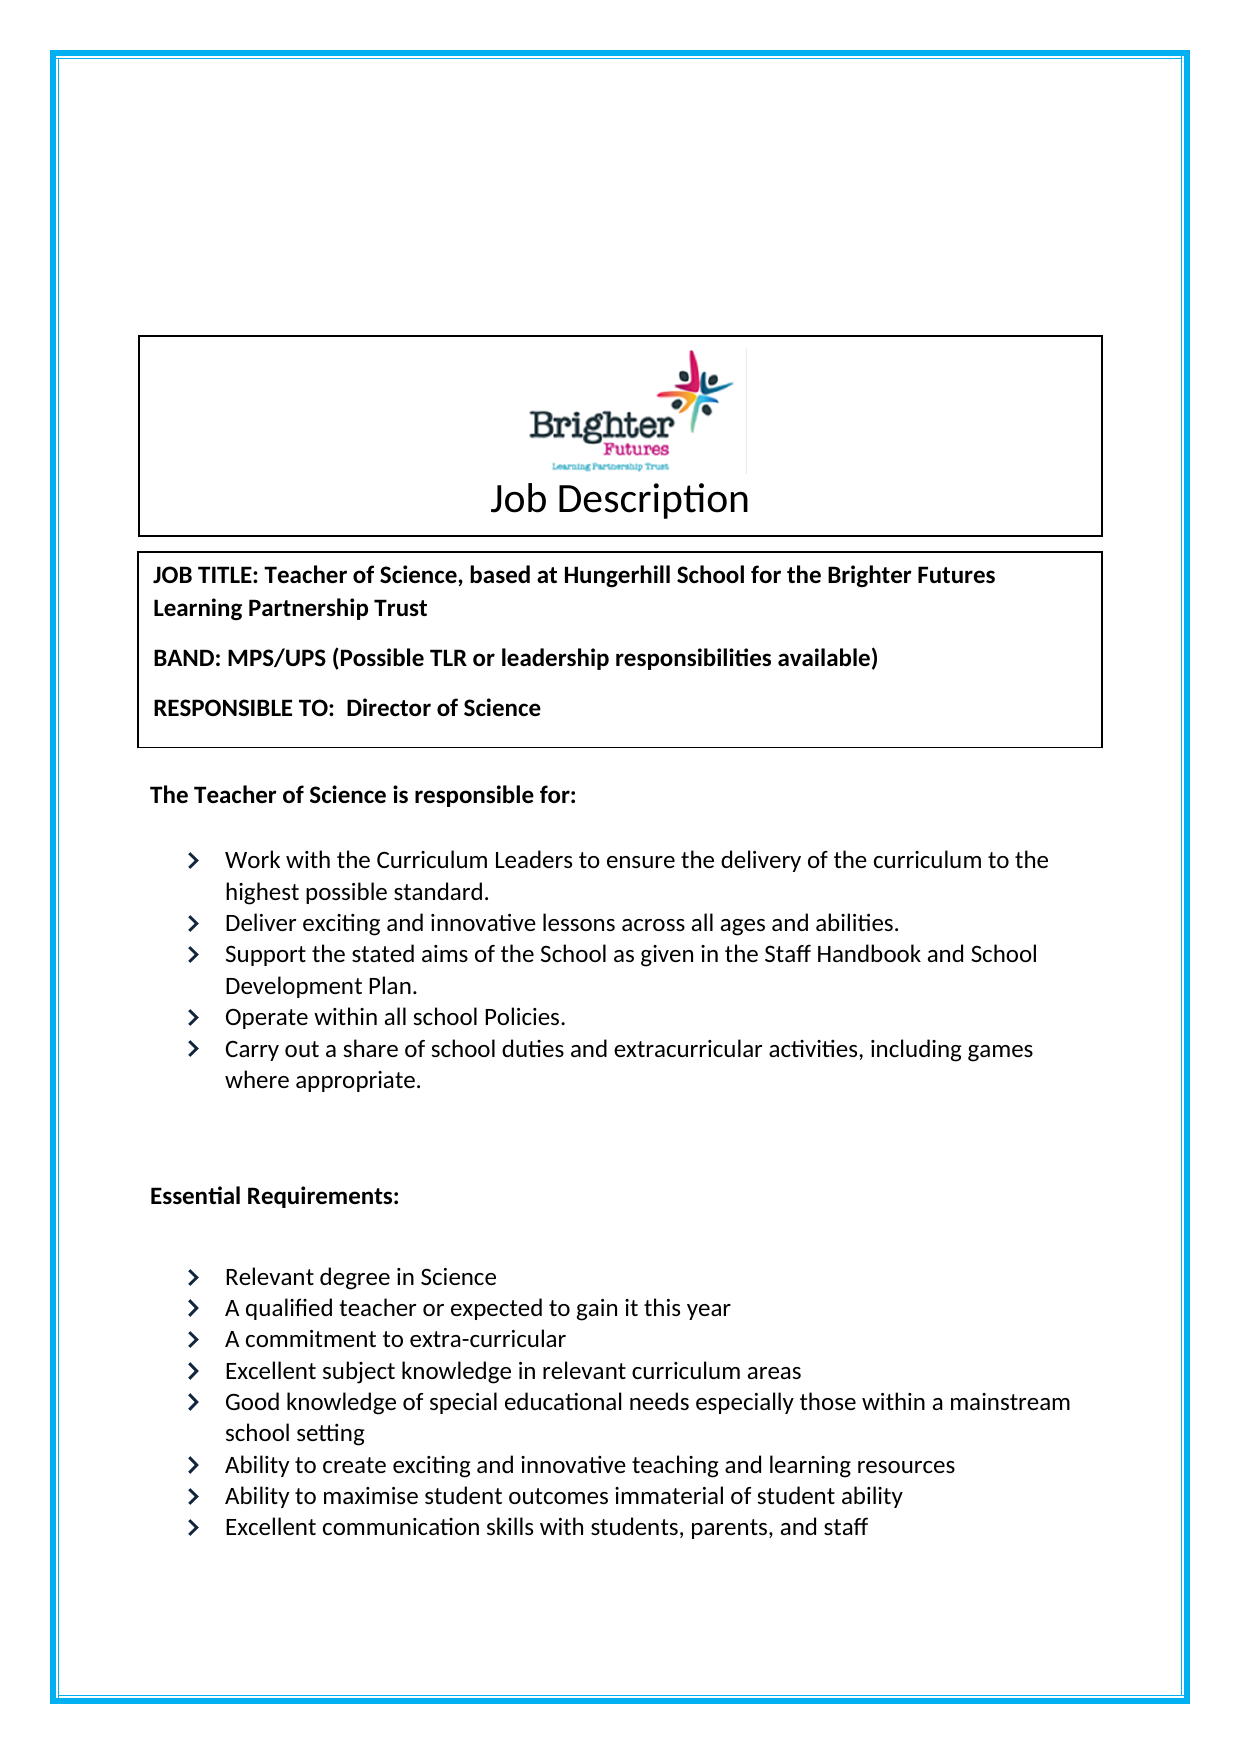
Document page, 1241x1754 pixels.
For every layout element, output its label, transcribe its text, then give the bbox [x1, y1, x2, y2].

list Ability to create exciting and innovative teaching and learning resources [187, 1449, 1090, 1479]
list Work with the Curriculum Leaders to ensure the delivery of the curriculum to the highest possible standard. [187, 844, 1090, 906]
picture [188, 1331, 199, 1348]
list Deliver exciting and innovative lessons across all ages and abilities. [187, 907, 1090, 938]
picture [515, 348, 747, 474]
list Relevant degree in Science [187, 1262, 1090, 1292]
picture [188, 1040, 199, 1057]
list Excellent subject knowledge in relevant curriculum areas [187, 1355, 1090, 1385]
picture [188, 1393, 199, 1411]
list A qualified teacher or expected to gain it this year [187, 1292, 1090, 1323]
picture [188, 1519, 199, 1536]
list Operate within all school Policies. [187, 1001, 1090, 1032]
list Good knowledge of special educational needs especially those within a mainstream school setting [187, 1386, 1090, 1448]
picture [188, 1456, 199, 1474]
list Excellent communication skills with students, parents, and staff [187, 1512, 1090, 1542]
picture [188, 1009, 199, 1026]
list Carry out a share of school duties and extracurricular activities, including games where appropriate. [187, 1033, 1090, 1094]
picture [188, 1362, 199, 1380]
list Support the stated aims of the School as given in the Staff Handbook and School Development Plan. [187, 939, 1090, 1001]
picture [188, 1299, 199, 1317]
picture [188, 915, 199, 932]
picture [188, 1488, 199, 1505]
picture [188, 1269, 199, 1286]
picture [188, 852, 199, 869]
list A commitment to extra-curricular [187, 1323, 1090, 1354]
list Ability to maximise student outcomes immaterial of student ability [187, 1480, 1090, 1511]
picture [188, 946, 199, 963]
text Essential Requirements: [150, 1180, 1090, 1210]
text The Teacher of Science is responsible for: [150, 748, 1090, 810]
